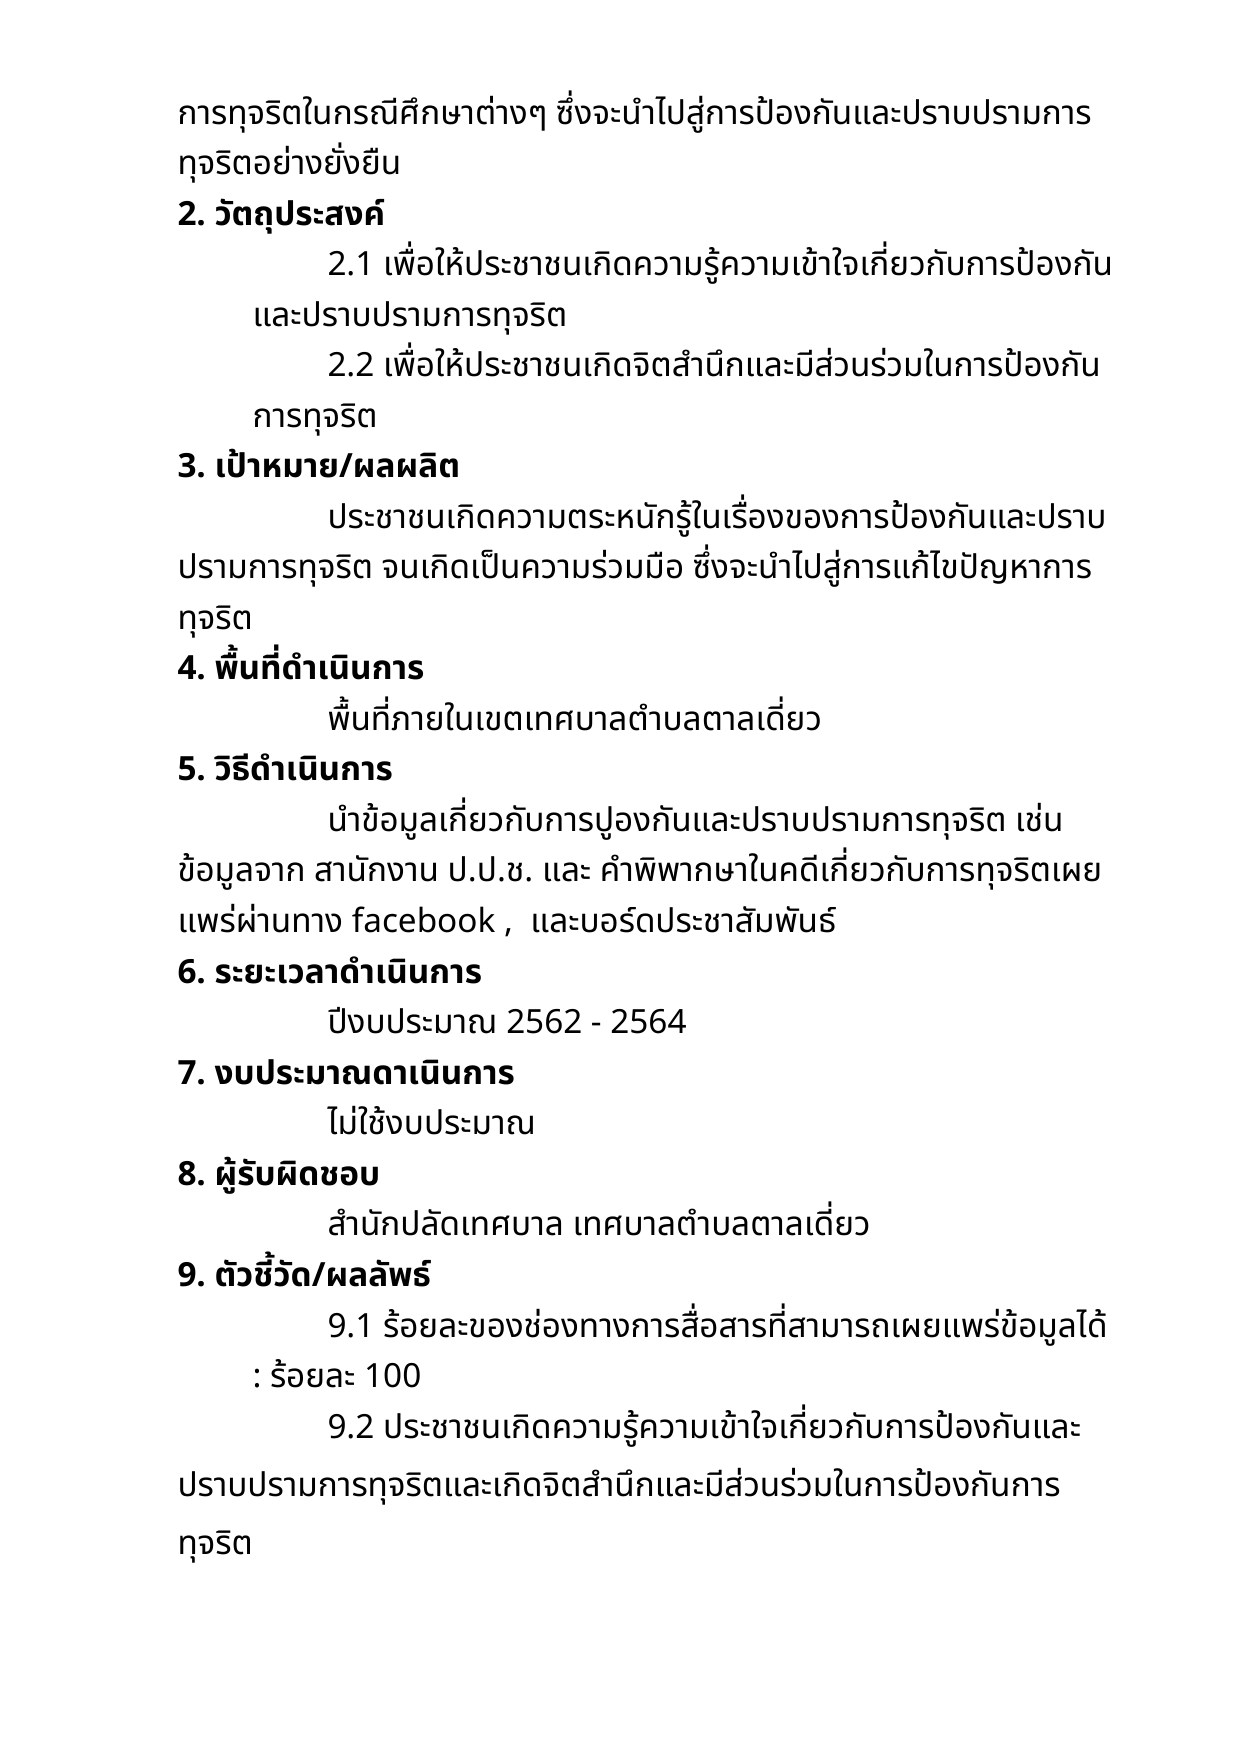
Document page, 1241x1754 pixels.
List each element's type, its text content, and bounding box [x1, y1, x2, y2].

text ไม่ใช้งบประมาณ [252, 1099, 1122, 1150]
text 8. ผู้รับผิดชอบ [177, 1150, 1122, 1200]
text ปีงบประมาณ 2562 - 2564 [252, 998, 1122, 1049]
text 9. ตัวชี้วัด/ผลลัพธ์ [177, 1251, 1122, 1301]
text 5. วิธีดำเนินการ [177, 745, 1122, 796]
text 2. วัตถุประสงค์ [177, 189, 1122, 240]
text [177, 89, 1122, 189]
text 2.1 เพื่อให้ประชาชนเกิดความรู้ความเข้าใจเกี่ยวกับการป้องกันและปราบปรามการทุจริต [252, 240, 1122, 341]
text 7. งบประมาณดาเนินการ [177, 1049, 1122, 1099]
text ประชาชนเกิดความตระหนักรู้ในเรื่องของการป้องกันและปราบปรามการทุจริต จนเกิดเป็นความร่วมมือ ซึ่งจะนำไปสู่การแก้ไขปัญหาการทุจริต [177, 493, 1122, 644]
text นำข้อมูลเกี่ยวกับการปูองกันและปราบปรามการทุจริต เช่น ข้อมูลจาก สานักงาน ป.ป.ช. และ คำพิพากษาในคดีเกี่ยวกับการทุจริตเผยแพร่ผ่านทาง facebook , และบอร์ดประชาสัมพันธ์ [177, 796, 1122, 947]
text สำนักปลัดเทศบาล เทศบาลตำบลตาลเดี่ยว [252, 1200, 1122, 1251]
text 9.2 ประชาชนเกิดความรู้ความเข้าใจเกี่ยวกับการป้องกันและปราบปรามการทุจริตและเกิดจิตสำนึกและมีส่วนร่วมในการป้องกันการทุจริต [177, 1403, 1122, 1569]
text 9.1 ร้อยละของช่องทางการสื่อสารที่สามารถเผยแพร่ข้อมูลได้ : ร้อยละ 100 [252, 1301, 1122, 1403]
text พื้นที่ภายในเขตเทศบาลตำบลตาลเดี่ยว [252, 695, 1122, 745]
text 6. ระยะเวลาดำเนินการ [177, 947, 1122, 998]
text 2.2 เพื่อให้ประชาชนเกิดจิตสำนึกและมีส่วนร่วมในการป้องกันการทุจริต [252, 341, 1122, 442]
text 4. พื้นที่ดำเนินการ [177, 644, 1122, 695]
text 3. เป้าหมาย/ผลผลิต [177, 442, 1122, 493]
